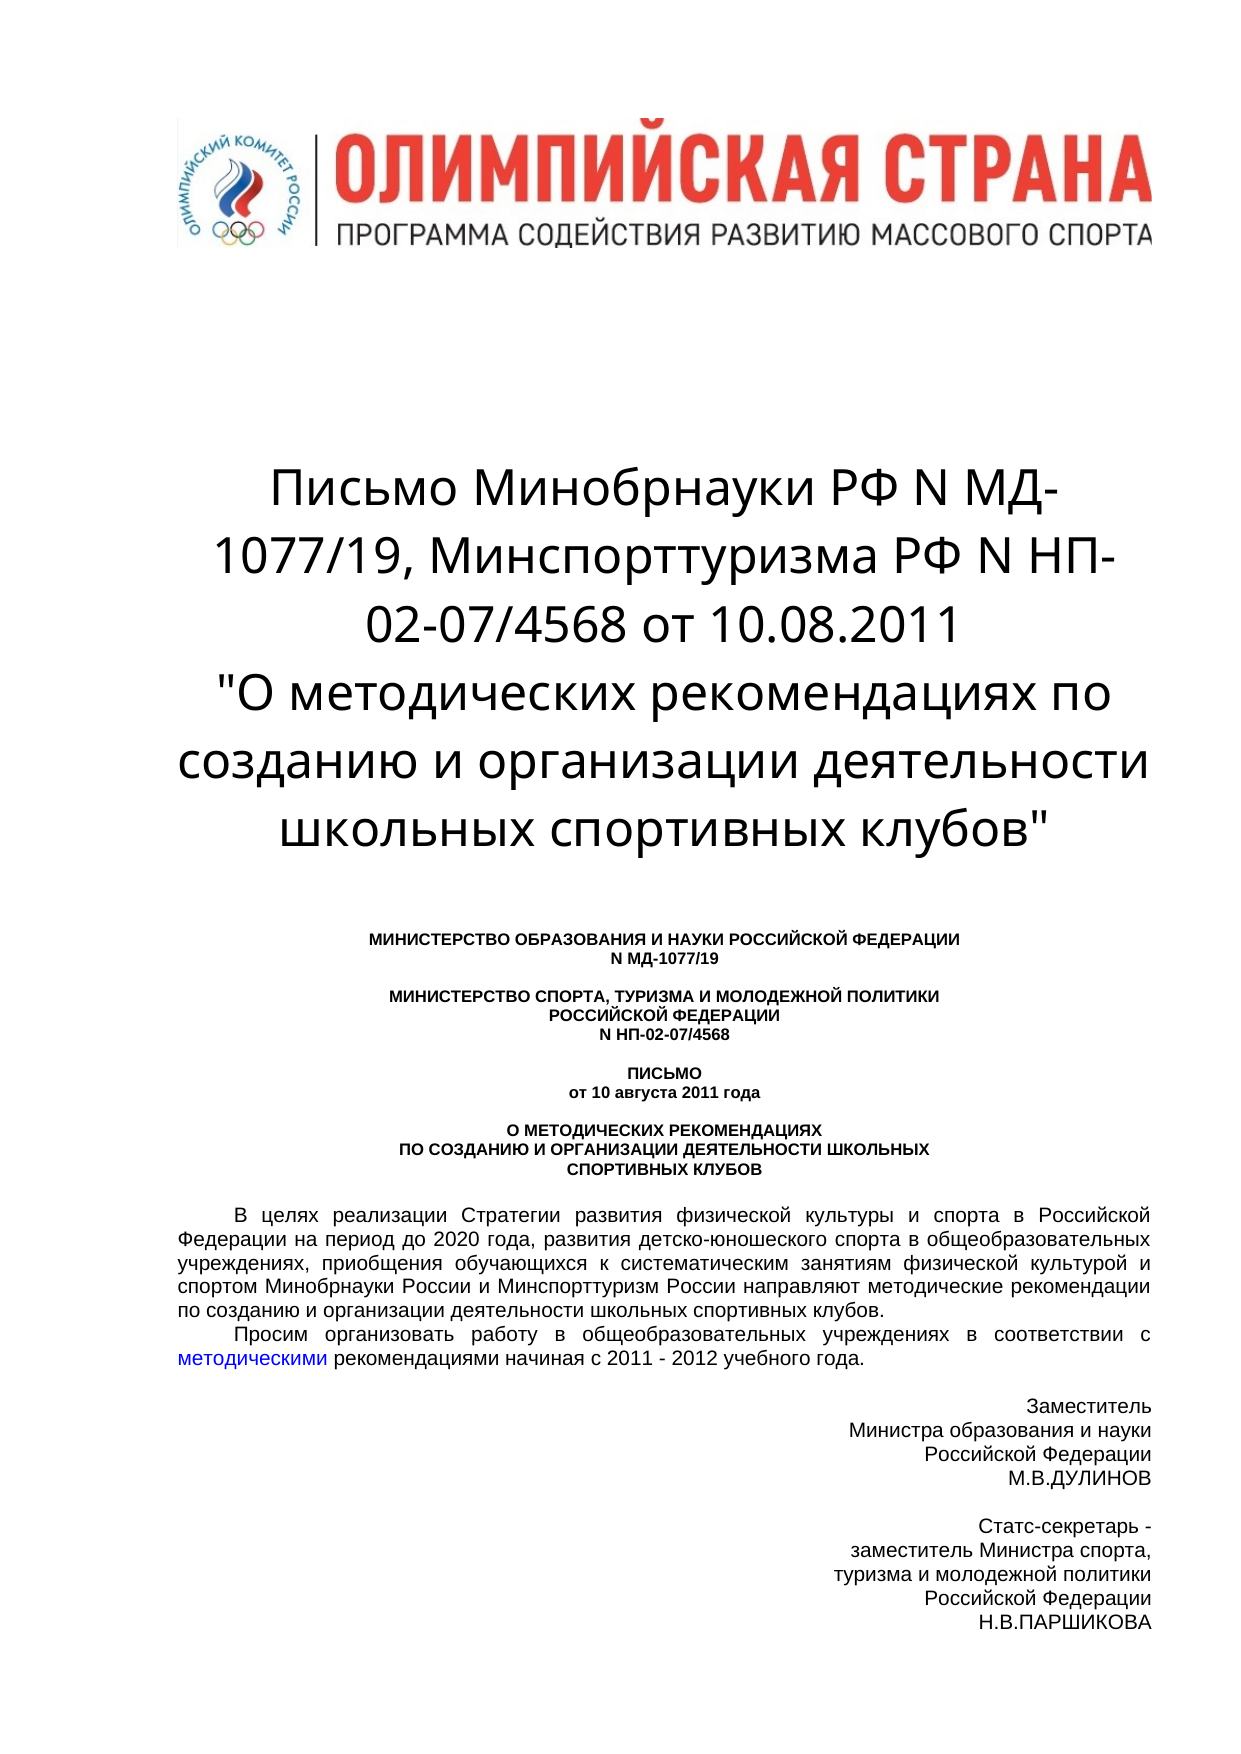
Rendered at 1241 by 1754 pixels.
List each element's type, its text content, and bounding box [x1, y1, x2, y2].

text МИНИСТЕРСТВО ОБРАЗОВАНИЯ И НАУКИ РОССИЙСКОЙ ФЕДЕРАЦИИ [177, 929, 1152, 948]
text ПИСЬМО [177, 1063, 1152, 1083]
text Министра образования и науки [177, 1418, 1152, 1442]
text ПО СОЗДАНИЮ И ОРГАНИЗАЦИИ ДЕЯТЕЛЬНОСТИ ШКОЛЬНЫХ [177, 1140, 1152, 1159]
text N НП-02-07/4568 [177, 1025, 1152, 1044]
text Статс-секретарь - [177, 1514, 1152, 1538]
text Российской Федерации [177, 1442, 1152, 1466]
text Н.В.ПАРШИКОВА [177, 1610, 1152, 1634]
text МИНИСТЕРСТВО СПОРТА, ТУРИЗМА И МОЛОДЕЖНОЙ ПОЛИТИКИ [177, 987, 1152, 1006]
text М.В.ДУЛИНОВ [177, 1466, 1152, 1490]
text РОССИЙСКОЙ ФЕДЕРАЦИИ [177, 1006, 1152, 1025]
text Просим организовать работу в общеобразовательных учреждениях в соответствии с методическими рекомендациями начиная с 2011 - 2012 учебного года. [177, 1322, 1152, 1370]
text N МД-1077/19 [177, 948, 1152, 968]
text В целях реализации Стратегии развития физической культуры и спорта в Российской Федерации на период до 2020 года, развития детско-юношеского спорта в общеобразовательных учреждениях, приобщения обучающихся к систематическим занятиям физической культурой и спортом Минобрнауки России и Минспорттуризм России направляют методические рекомендации по созданию и организации деятельности школьных спортивных клубов. [177, 1202, 1152, 1322]
text заместитель Министра спорта, [177, 1538, 1152, 1562]
text Российской Федерации [177, 1586, 1152, 1610]
picture [177, 118, 1152, 248]
text Заместитель [177, 1394, 1152, 1418]
text О МЕТОДИЧЕСКИХ РЕКОМЕНДАЦИЯХ [177, 1121, 1152, 1140]
text Письмо Минобрнауки РФ N МД-1077/19, Минспорттуризма РФ N НП-02-07/4568 от 10.08.2011 "О методических рекомендациях по созданию и организации деятельности школьных спортивных клубов" [177, 452, 1152, 861]
text туризма и молодежной политики [177, 1562, 1152, 1586]
text СПОРТИВНЫХ КЛУБОВ [177, 1159, 1152, 1178]
text от 10 августа 2011 года [177, 1083, 1152, 1102]
